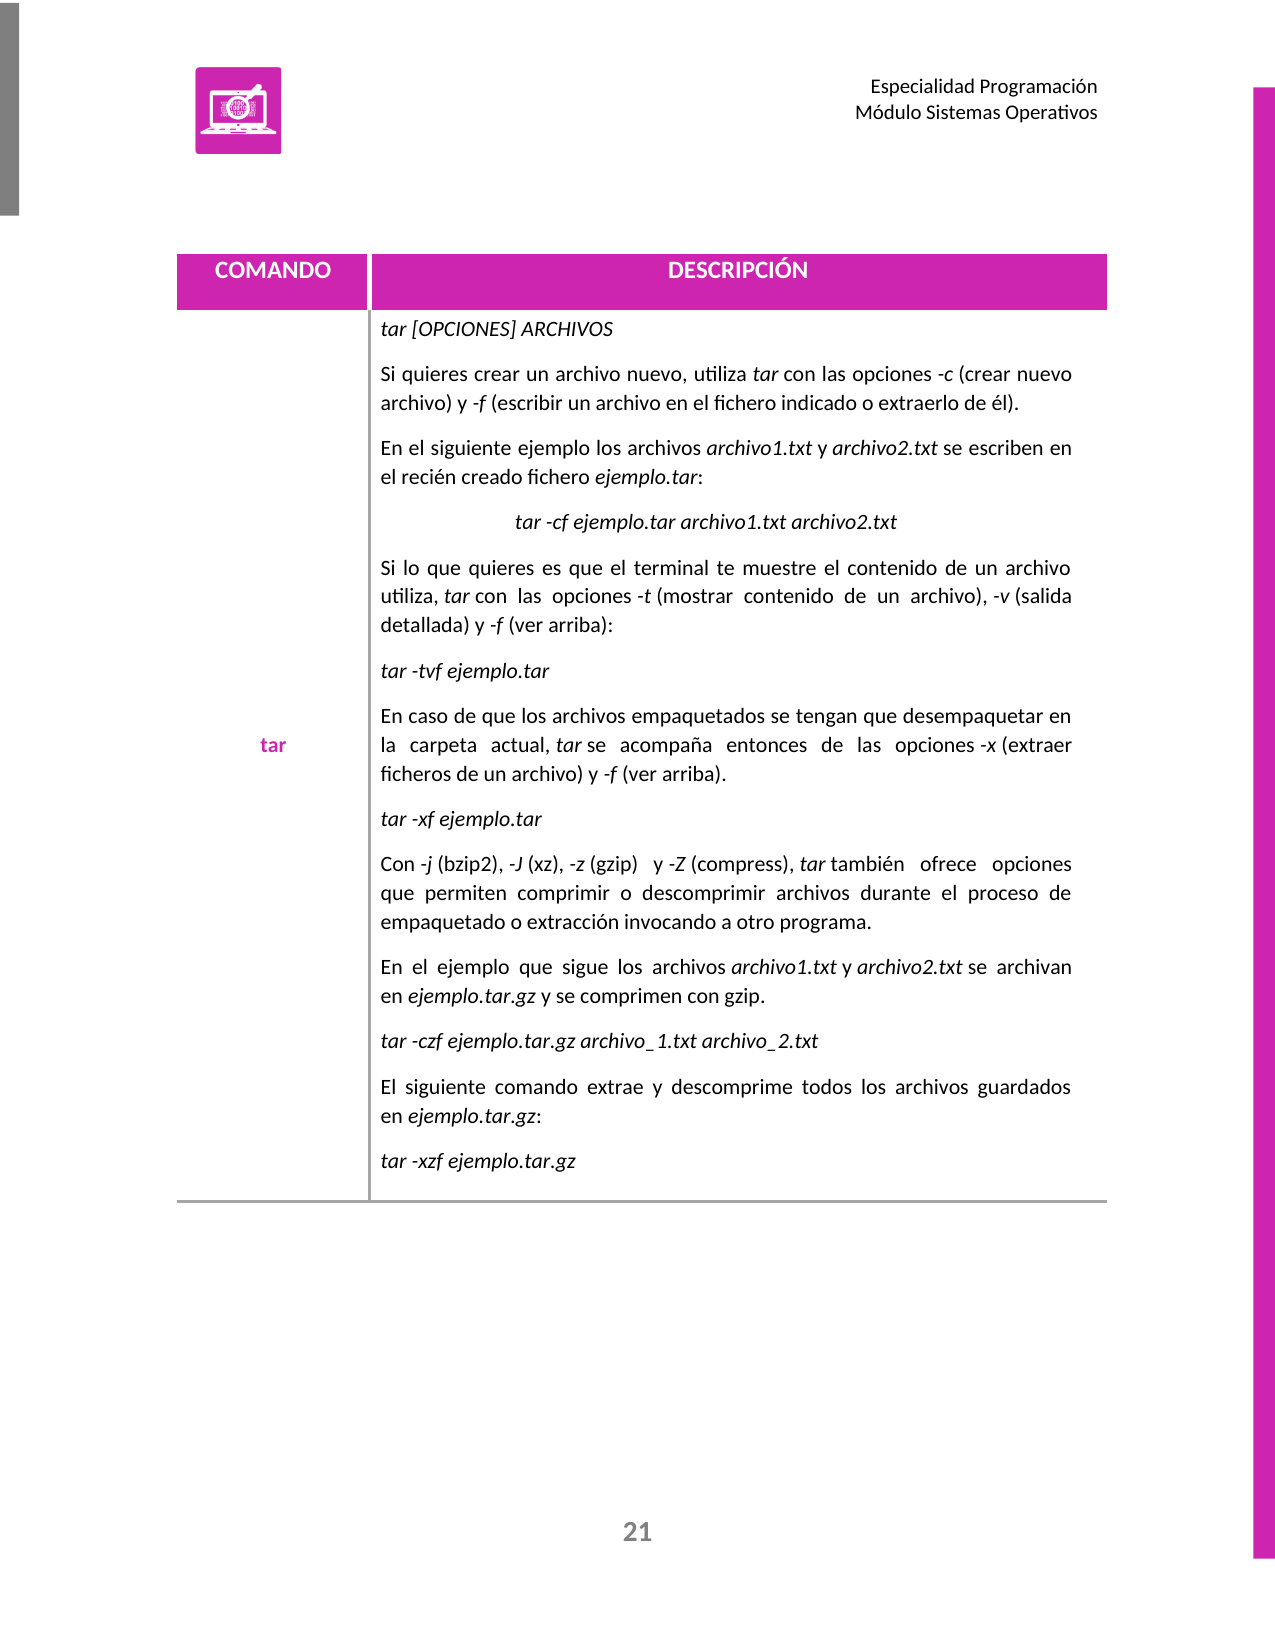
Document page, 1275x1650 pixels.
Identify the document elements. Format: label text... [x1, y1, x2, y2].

table_cell tar [OPCIONES] ARCHIVOS Si quieres crear un archivo nuevo, utiliza tar con las opciones -c (crear nuevo archivo) y -f (escribir un archivo en el fichero indicado o extraerlo de él). En el siguiente ejemplo los archivos archivo1.txt y archivo2.txt se escriben en el recién creado fichero ejemplo.tar: tar -cf ejemplo.tar archivo1.txt archivo2.txt Si lo que quieres es que el terminal te muestre el contenido de un archivo utiliza, tar con las opciones -t (mostrar contenido de un archivo), -v (salida detallada) y -f (ver arriba): tar -tvf ejemplo.tar En caso de que los archivos empaquetados se tengan que desempaquetar en la carpeta actual, tar se acompaña entonces de las opciones -x (extraer ficheros de un archivo) y -f (ver arriba). tar -xf ejemplo.tar Con -j (bzip2), -J (xz), -z (gzip) y -Z (compress), tar también ofrece opciones que permiten comprimir o descomprimir archivos durante el proceso de empaquetado o extracción invocando a otro programa. En el ejemplo que sigue los archivos archivo1.txt y archivo2.txt se archivan en ejemplo.tar.gz y se comprimen con gzip. tar -czf ejemplo.tar.gz archivo_1.txt archivo_2.txt El siguiente comando extrae y descomprime todos los archivos guardados en ejemplo.tar.gz: tar -xzf ejemplo.tar.gz [371, 315, 1107, 1199]
table_header COMANDO [177, 254, 367, 310]
table_header DESCRIPCIÓN [372, 254, 1107, 310]
table_cell tar [177, 315, 368, 1199]
picture [195, 67, 282, 154]
